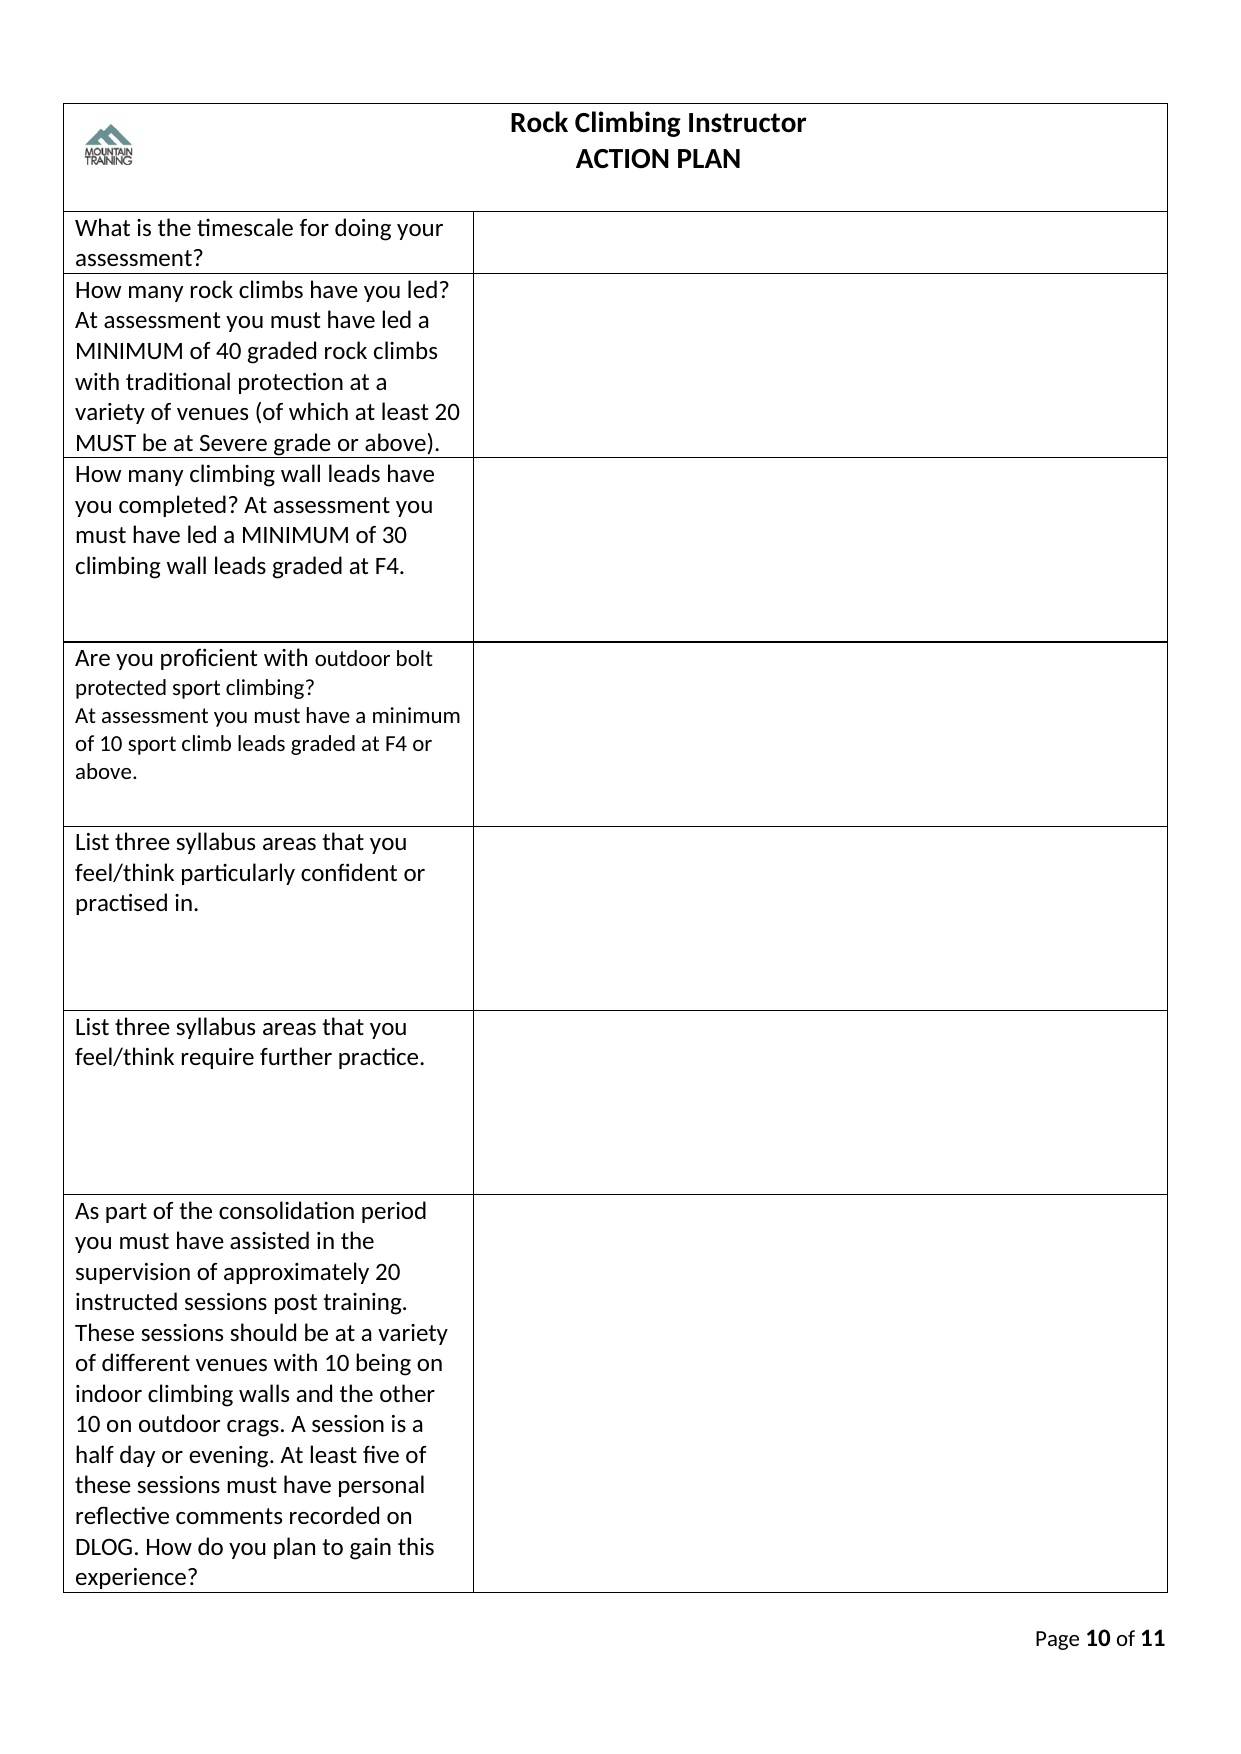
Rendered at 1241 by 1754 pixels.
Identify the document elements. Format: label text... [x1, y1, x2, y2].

table_cell [474, 827, 1167, 1010]
table_cell List three syllabus areas that you feel/think particularly confident or practised in. [64, 827, 473, 1010]
table_cell [474, 1195, 1167, 1592]
table_cell List three syllabus areas that you feel/think require further practice. [64, 1011, 473, 1194]
table_cell [474, 643, 1167, 826]
table_header Rock Climbing Instructor ACTION PLAN [64, 104, 1167, 211]
table_cell What is the timescale for doing your assessment? [64, 212, 473, 273]
table_cell How many climbing wall leads have you completed? At assessment you must have led a MINIMUM of 30 climbing wall leads graded at F4. [64, 458, 473, 641]
picture [75, 115, 142, 174]
table_cell Are you proficient with outdoor bolt protected sport climbing? At assessment you must have a minimum of 10 sport climb leads graded at F4 or above. [64, 643, 473, 826]
table_cell [474, 274, 1167, 457]
table_cell How many rock climbs have you led? At assessment you must have led a MINIMUM of 40 graded rock climbs with traditional protection at a variety of venues (of which at least 20 MUST be at Severe grade or above). [64, 274, 473, 457]
table_cell As part of the consolidation period you must have assisted in the supervision of approximately 20 instructed sessions post training. These sessions should be at a variety of different venues with 10 being on indoor climbing walls and the other 10 on outdoor crags. A session is a half day or evening. At least five of these sessions must have personal reflective comments recorded on DLOG. How do you plan to gain this experience? [64, 1195, 473, 1592]
table_cell [474, 458, 1167, 641]
table_cell [474, 1011, 1167, 1194]
table_cell [474, 212, 1167, 273]
